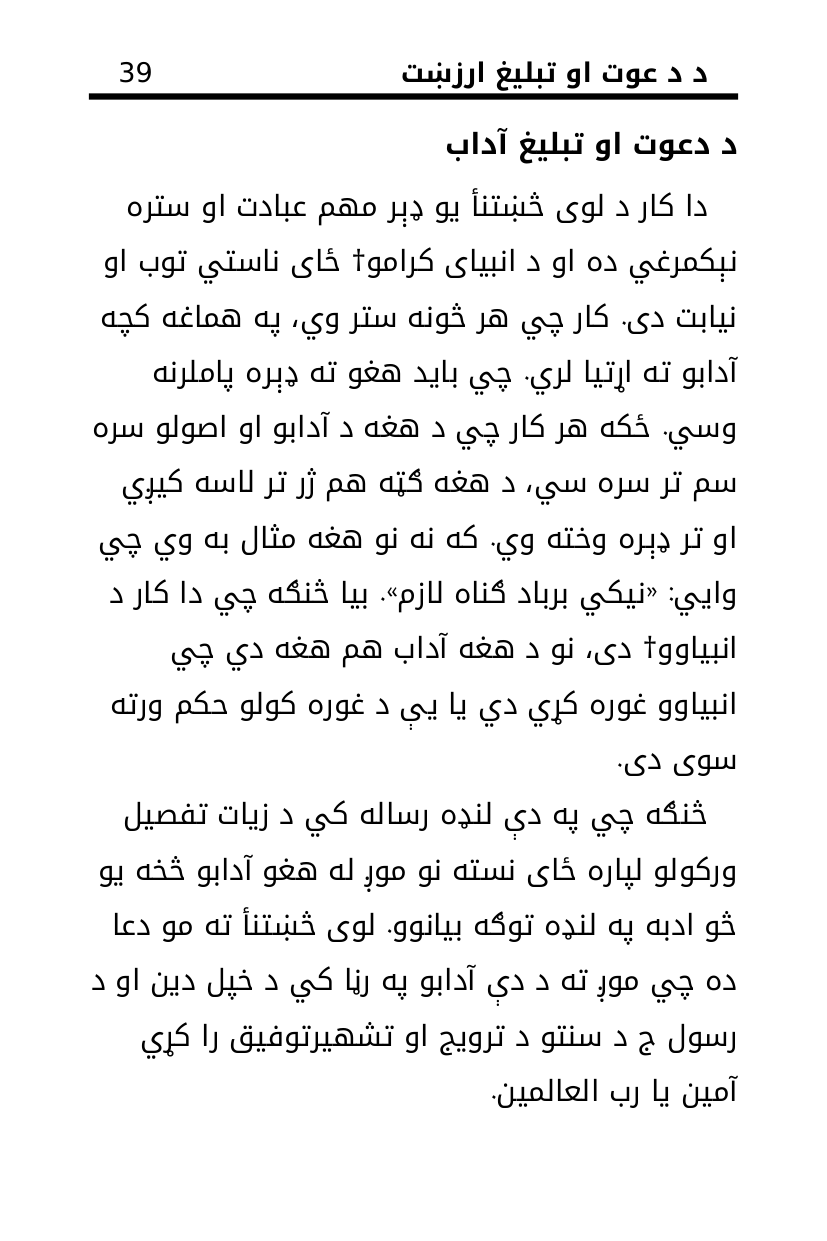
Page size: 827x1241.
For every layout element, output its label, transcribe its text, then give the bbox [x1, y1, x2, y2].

text د دعوت او تبليغ آداب [89, 117, 738, 173]
text څنګه چي په دې لنډه رساله كي د زيات تفصيل وركولو لپاره ځاى نسته نو موږ له هغو آدابو څخه يو څو ادبه په لنډه توګه بيانوو. لوى څښتنأ ته مو دعا ده چي موږ ته د دې آدابو په رڼا كي د خپل دين او د رسول ج د سنتو د ترويج او تشهيرتوفيق را كړي آمين يا رب العالمين. [89, 787, 738, 1119]
text دا كار د لوى څښتنأ يو ډېر مهم عبادت او ستره نېکمرغي ده او د انبياى كرامو† ځاى ناستي توب او نيابت دى. کار چي هر څونه ستر وي، په هماغه کچه آدابو ته اړتيا لري. چي بايد هغو ته ډېره پاملرنه وسي. ځكه هر كار چي د هغه د آدابو او اصولو سره سم تر سره سي، د هغه ګټه هم ژر تر لاسه کيږي او تر ډېره وخته وي. كه نه نو هغه مثال به وي چي وايي: «نيكي برباد ګناه لازم». بيا څنګه چي دا كار د انبياوو† دى، نو د هغه آداب هم هغه دي چي انبياوو غوره كړي دي يا يې د غوره کولو حكم ورته سوى دى. [89, 179, 738, 787]
